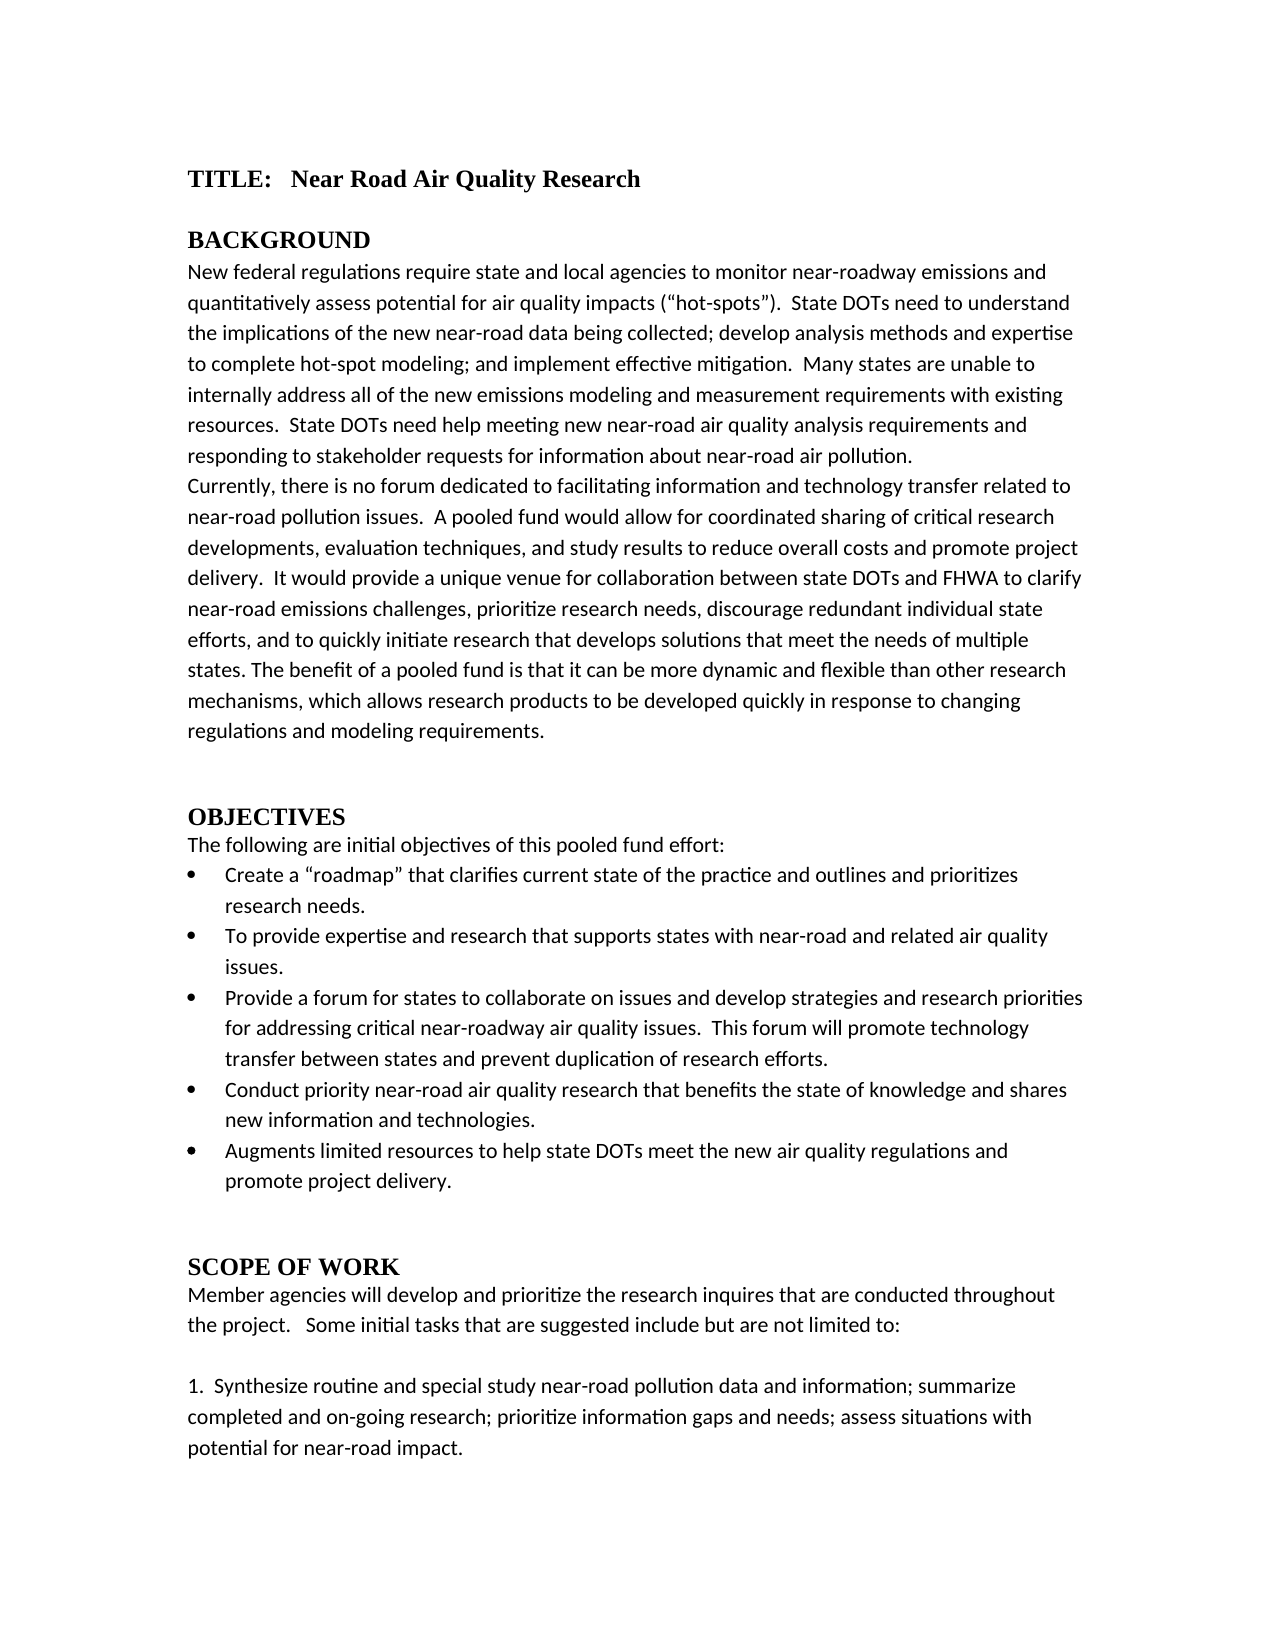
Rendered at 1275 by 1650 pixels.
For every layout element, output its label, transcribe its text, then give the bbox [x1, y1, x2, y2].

text Member agencies will develop and prioritize the research inquires that are conducted throughout the project. Some initial tasks that are suggested include but are not limited to: [187, 1281, 1087, 1338]
text TITLE: Near Road Air Quality Research [187, 164, 1087, 192]
text SCOPE OF WORK [187, 1223, 1087, 1281]
text Currently, there is no forum dedicated to facilitating information and technology transfer related to near-road pollution issues. A pooled fund would allow for coordinated sharing of critical research developments, evaluation techniques, and study results to reduce overall costs and promote project delivery. It would provide a unique venue for collaboration between state DOTs and FHWA to clarify near-road emissions challenges, prioritize research needs, discourage redundant individual state efforts, and to quickly initiate research that develops solutions that meet the needs of multiple states. The benefit of a pooled fund is that it can be more dynamic and flexible than other research mechanisms, which allows research products to be developed quickly in response to changing regulations and modeling requirements. [187, 473, 1087, 744]
text BACKGROUND New federal regulations require state and local agencies to monitor near-roadway emissions and quantitatively assess potential for air quality impacts (“hot-spots”). State DOTs need to understand the implications of the new near-road data being collected; develop analysis methods and expertise to complete hot-spot modeling; and implement effective mitigation. Many states are unable to internally address all of the new emissions modeling and measurement requirements with existing resources. State DOTs need help meeting new near-road air quality analysis requirements and responding to stakeholder requests for information about near-road air pollution. [187, 192, 1087, 469]
text 1. Synthesize routine and special study near-road pollution data and information; summarize completed and on-going research; prioritize information gaps and needs; assess situations with potential for near-road impact. [187, 1373, 1087, 1461]
list Conduct priority near-road air quality research that benefits the state of knowledge and shares new information and technologies. [187, 1076, 1087, 1133]
list Augments limited resources to help state DOTs meet the new air quality regulations and promote project delivery. [187, 1137, 1087, 1194]
list Provide a forum for states to collaborate on issues and develop strategies and research priorities for addressing critical near-roadway air quality issues. This forum will promote technology transfer between states and prevent duplication of research efforts. [187, 984, 1087, 1072]
text OBJECTIVES [187, 802, 1087, 831]
text The following are initial objectives of this pooled fund effort: [187, 831, 1087, 857]
list To provide expertise and research that supports states with near-road and related air quality issues. [187, 923, 1087, 980]
list Create a “roadmap” that clarifies current state of the practice and outlines and prioritizes research needs. [187, 861, 1087, 919]
